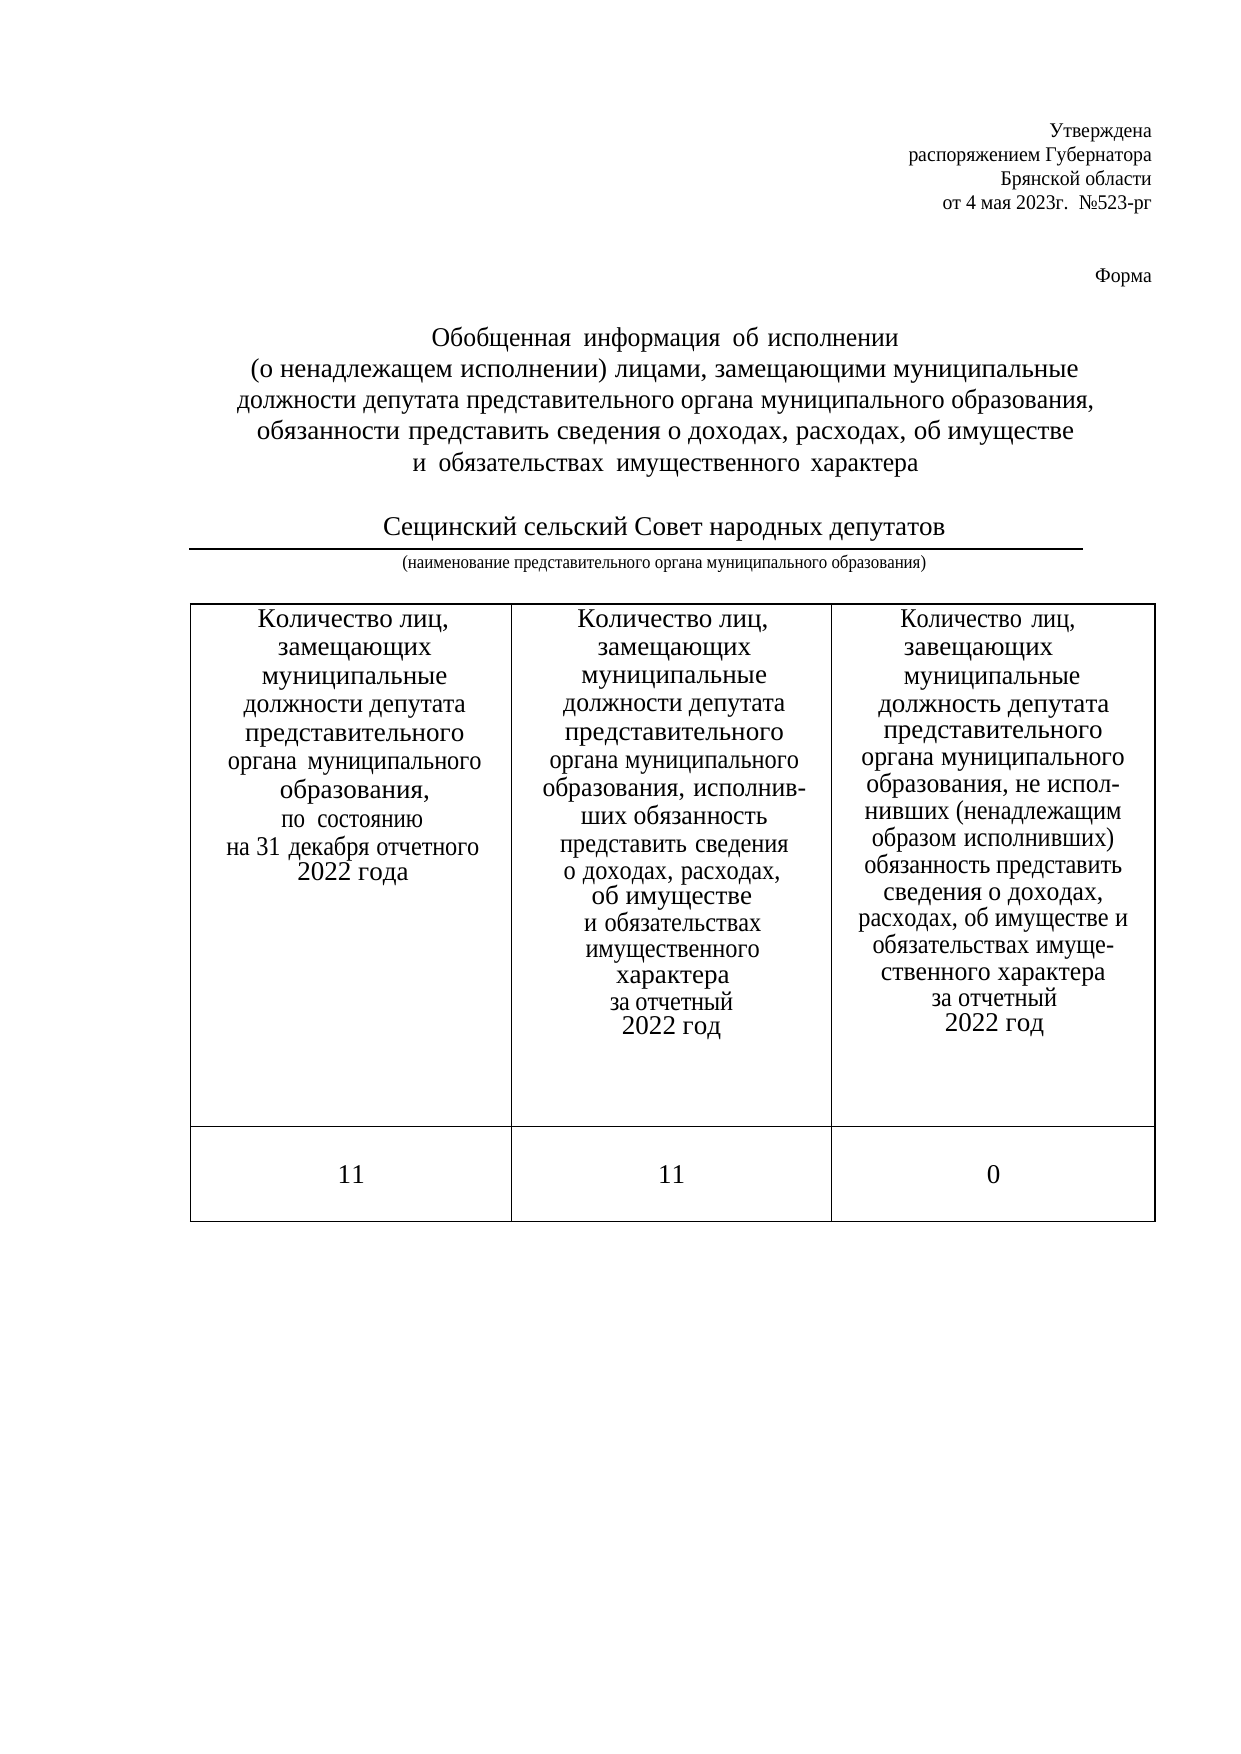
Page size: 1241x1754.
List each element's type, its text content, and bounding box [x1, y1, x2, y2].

text Обобщенная информация об исполнении [353, 320, 977, 353]
table_header Количество лиц, завещающих муниципальные должность депутата представительного органа муниципального образования, не испол- нивших (ненадлежащим образом исполнивших) обязанность представить сведения о доходах, расходах, об имуществе и обязательствах имуще- ственного характера за отчетный 2022 год [832, 605, 1154, 1126]
table_cell 0 [832, 1127, 1154, 1221]
table_cell 11 [512, 1127, 831, 1221]
text распоряжением Губернатора [177, 142, 1152, 166]
table_header Количество лиц, замещающих муниципальные должности депутата представительного органа муниципального образования, исполнив- шиx обязанность представить сведения o доходах, расходах, об имуществе и обязательствах имущественного характера за отчетный 2022 год [512, 605, 831, 1126]
text Сещинский сельский Совет народных депутатов [177, 510, 1152, 541]
text (о ненадлежащем исполнении) лицами, замещающими муниципальные должности депутата представительного органа муниципального образования, обязанности представить сведения о доходах, расходах, об имуществе [193, 353, 1136, 445]
table_header Количество лиц, замещающих муниципальные должности депутата представительного органа муниципального образования, по состоянию на 31 декабря отчетного 2022 года [191, 605, 511, 1126]
text Брянской области [177, 166, 1152, 190]
text (наименование представительного органа муниципального образования) [353, 550, 976, 572]
text Утверждена [177, 118, 1152, 142]
text и обязательствах имущественного характера [353, 445, 978, 479]
table_cell 11 [191, 1127, 511, 1221]
text Форма [177, 262, 1152, 287]
text от 4 мая 2023г. №523-рг [177, 190, 1152, 214]
